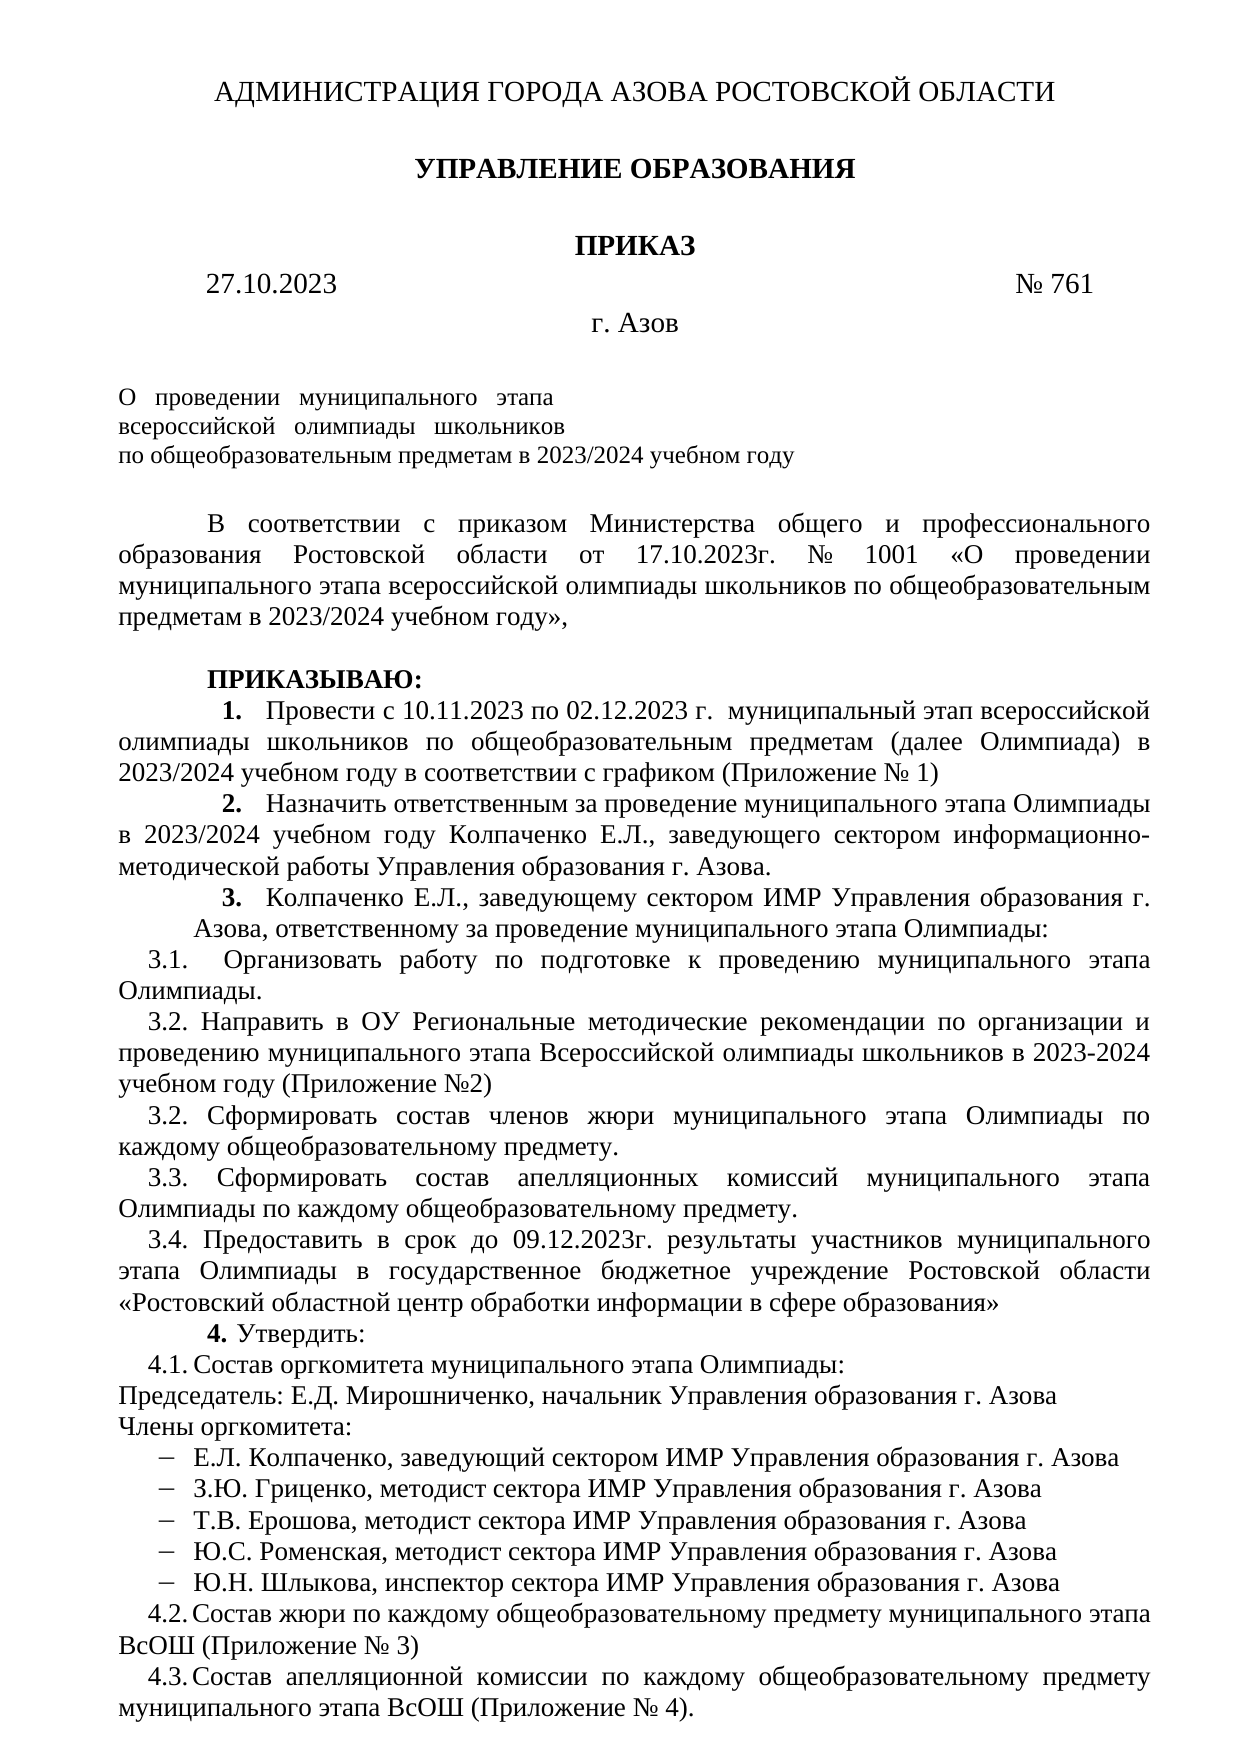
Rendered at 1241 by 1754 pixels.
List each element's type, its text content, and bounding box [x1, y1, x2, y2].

list Назначить ответственным за проведение муниципального этапа Олимпиады в 2023/2024 учебном году Колпаченко Е.Л., заведующего сектором информационно-методической работы Управления образования г. Азова. [118, 787, 1152, 881]
list Ю.Н. Шлыкова, инспектор сектора ИМР Управления образования г. Азова [156, 1566, 1152, 1598]
text О проведении муниципального этапа [118, 382, 1152, 411]
list Е.Л. Колпаченко, заведующий сектором ИМР Управления образования г. Азова [156, 1441, 1152, 1473]
list 3.3. Сформировать состав апелляционных комиссий муниципального этапа Олимпиады по каждому общеобразовательному предмету. [118, 1161, 1152, 1223]
list Состав оргкомитета муниципального этапа Олимпиады: [148, 1348, 1152, 1379]
text всероссийской олимпиады школьников [118, 411, 1152, 440]
text ПРИКАЗ [118, 228, 1152, 262]
list Колпаченко Е.Л., заведующему сектором ИМР Управления образования г. Азова, ответственному за проведение муниципального этапа Олимпиады: [193, 881, 1152, 943]
text г. Азов [118, 305, 1152, 339]
text по общеобразовательным предметам в 2023/2024 учебном году [118, 440, 1152, 468]
list 3.2. Направить в ОУ Региональные методические рекомендации по организации и проведению муниципального этапа Всероссийской олимпиады школьников в 2023-2024 учебном году (Приложение №2) [118, 1005, 1152, 1099]
list Утвердить: [162, 1317, 1152, 1348]
list Состав апелляционной комиссии по каждому общеобразовательному предмету муниципального этапа ВсОШ (Приложение № 4). [118, 1660, 1152, 1722]
text АДМИНИСТРАЦИЯ ГОРОДА АЗОВА РОСТОВСКОЙ ОБЛАСТИ [118, 74, 1152, 107]
list Т.В. Ерошова, методист сектора ИМР Управления образования г. Азова [156, 1504, 1152, 1535]
list 3.1. Организовать работу по подготовке к проведению муниципального этапа Олимпиады. [118, 943, 1152, 1005]
list Провести с 10.11.2023 по 02.12.2023 г. муниципальный этап всероссийской олимпиады школьников по общеобразовательным предметам (далее Олимпиада) в 2023/2024 учебном году в соответствии с графиком (Приложение № 1) [118, 694, 1152, 787]
text Председатель: Е.Д. Мирошниченко, начальник Управления образования г. Азова [118, 1379, 1152, 1410]
list 3.2. Сформировать состав членов жюри муниципального этапа Олимпиады по каждому общеобразовательному предмету. [118, 1099, 1152, 1161]
list Ю.С. Роменская, методист сектора ИМР Управления образования г. Азова [156, 1535, 1152, 1566]
text 27.10.2023 № 761 [118, 267, 1152, 300]
text ПРИКАЗЫВАЮ: [118, 663, 1152, 694]
list З.Ю. Гриценко, методист сектора ИМР Управления образования г. Азова [156, 1473, 1152, 1504]
text В соответствии с приказом Министерства общего и профессионального образования Ростовской области от 17.10.2023г. № 1001 «О проведении муниципального этапа всероссийской олимпиады школьников по общеобразовательным предметам в 2023/2024 учебном году», [118, 507, 1152, 632]
list Состав жюри по каждому общеобразовательному предмету муниципального этапа ВсОШ (Приложение № 3) [118, 1598, 1152, 1660]
list 3.4. Предоставить в срок до 09.12.2023г. результаты участников муниципального этапа Олимпиады в государственное бюджетное учреждение Ростовской области «Ростовский областной центр обработки информации в сфере образования» [118, 1223, 1152, 1317]
text Члены оргкомитета: [118, 1410, 1152, 1441]
text УПРАВЛЕНИЕ ОБРАЗОВАНИЯ [118, 151, 1152, 184]
